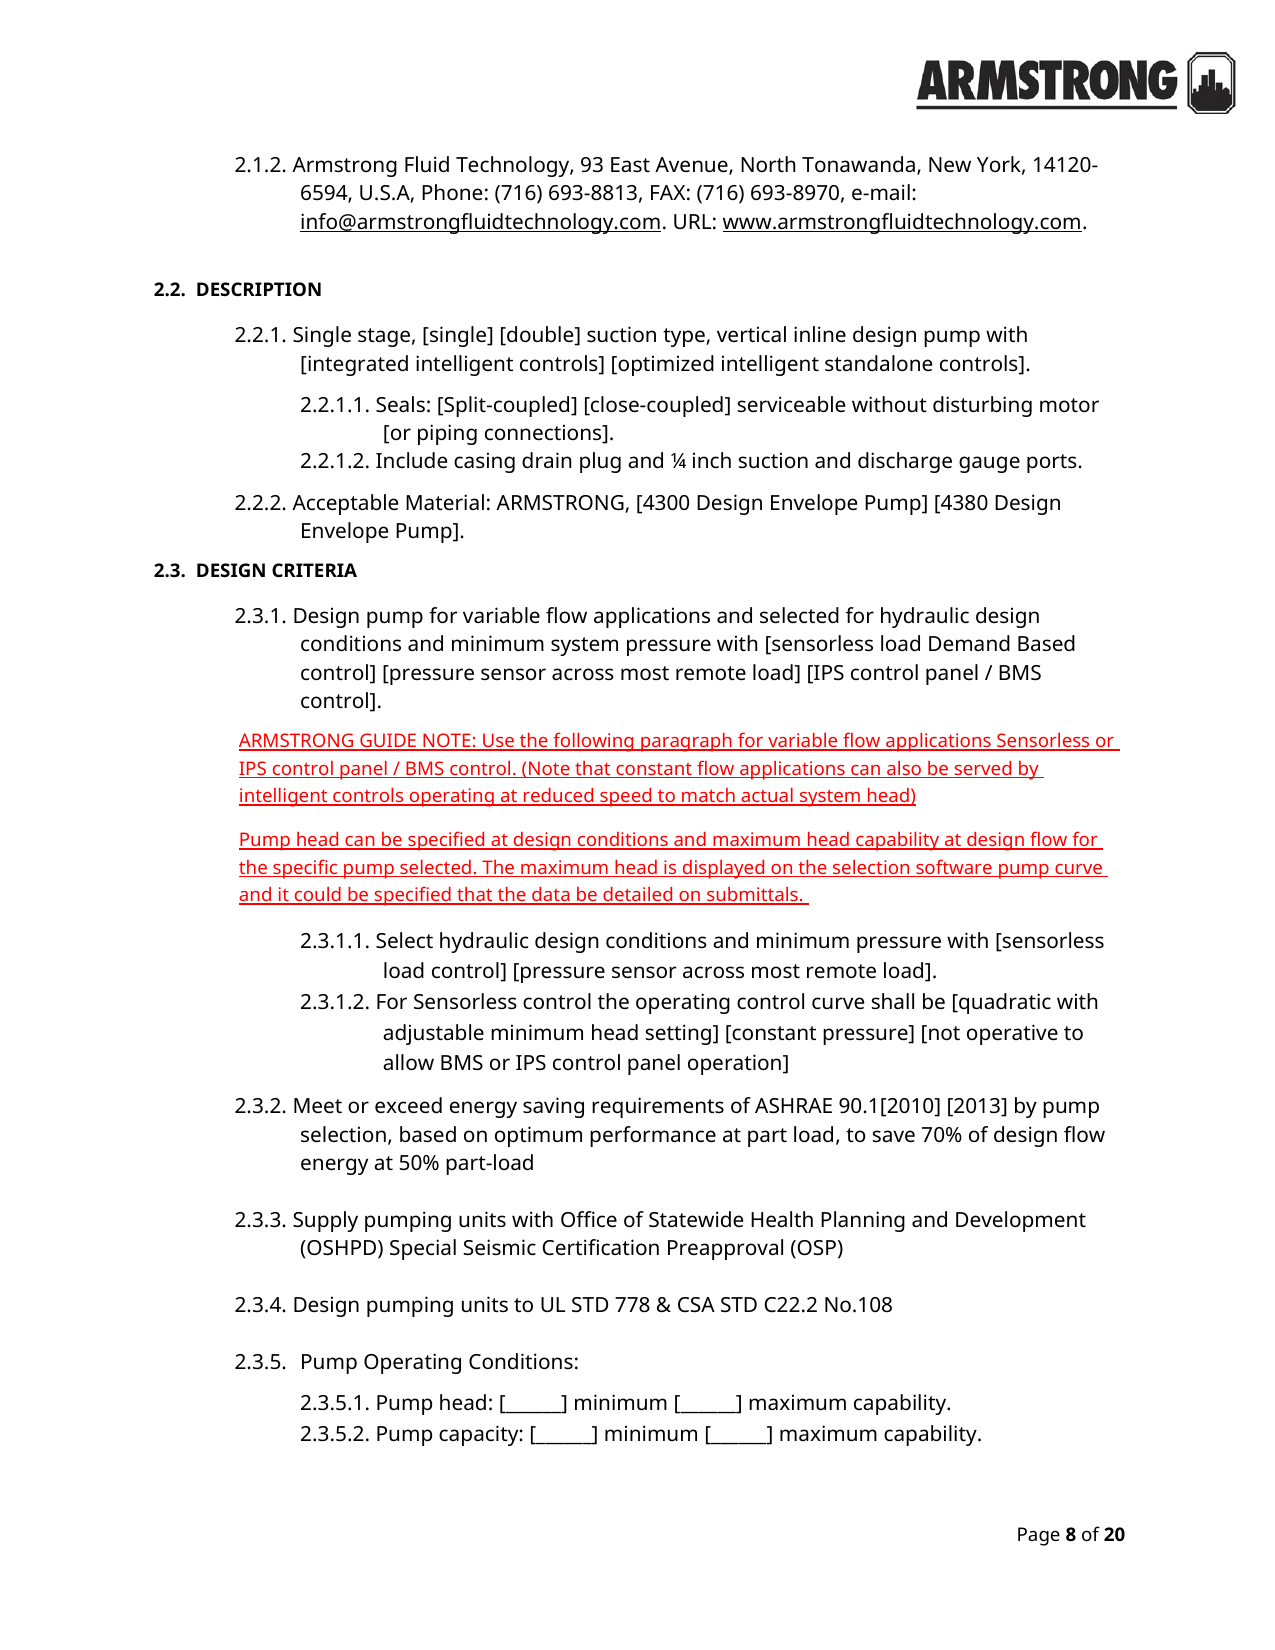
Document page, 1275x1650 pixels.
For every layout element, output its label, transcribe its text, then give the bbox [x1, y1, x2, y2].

text Seals: [Split-coupled] [close-coupled] serviceable without disturbing motor [or piping connections]. [300, 390, 1125, 447]
text Design pump for variable flow applications and selected for hydraulic design conditions and minimum system pressure with [sensorless load Demand Based control] [pressure sensor across most remote load] [IPS control panel / BMS control]. [234, 601, 1125, 715]
text Design pumping units to UL STD 778 & CSA STD C22.2 No.108 [234, 1290, 1125, 1319]
text Select hydraulic design conditions and minimum pressure with [sensorless load control] [pressure sensor across most remote load]. [300, 926, 1125, 985]
text Supply pumping units with Office of Statewide Health Planning and Development (OSHPD) Special Seismic Certification Preapproval (OSP) [234, 1205, 1125, 1262]
text Meet or exceed energy saving requirements of ASHRAE 90.1[2010] [2013] by pump selection, based on optimum performance at part load, to save 70% of design flow energy at 50% part-load [234, 1091, 1125, 1177]
text ARMSTRONG GUIDE NOTE: Use the following paragraph for variable flow applications Sensorless or IPS control panel / BMS control. (Note that constant flow applications can also be served by intelligent controls operating at reduced speed to match actual system head) [239, 727, 1125, 808]
text DESCRIPTION [154, 276, 1125, 302]
text Pump head: [______] minimum [______] maximum capability. [300, 1388, 1125, 1417]
text For Sensorless control the operating control curve shall be [quadratic with adjustable minimum head setting] [constant pressure] [not operative to allow BMS or IPS control panel operation] [300, 987, 1125, 1077]
text Acceptable Material: ARMSTRONG, [4300 Design Envelope Pump] [4380 Design Envelope Pump]. [234, 488, 1125, 544]
text Pump capacity: [______] minimum [______] maximum capability. [300, 1419, 1125, 1447]
text Pump Operating Conditions: [234, 1347, 1125, 1376]
text DESIGN CRITERIA [154, 557, 1125, 582]
text Pump head can be specified at design conditions and maximum head capability at design flow for the specific pump selected. The maximum head is displayed on the selection software pump curve and it could be specified that the data be detailed on submittals. [239, 827, 1125, 907]
text Single stage, [single] [double] suction type, vertical inline design pump with [integrated intelligent controls] [optimized intelligent standalone controls]. [234, 320, 1125, 377]
text Include casing drain plug and ¼ inch suction and discharge gauge ports. [300, 447, 1125, 475]
picture [915, 51, 1236, 114]
text Armstrong Fluid Technology, 93 East Avenue, North Tonawanda, New York, 14120-6594, U.S.A, Phone: (716) 693-8813, FAX: (716) 693-8970, e-mail: info@armstrongfluidtechnology.com. URL: www.armstrongfluidtechnology.com. [234, 150, 1125, 235]
